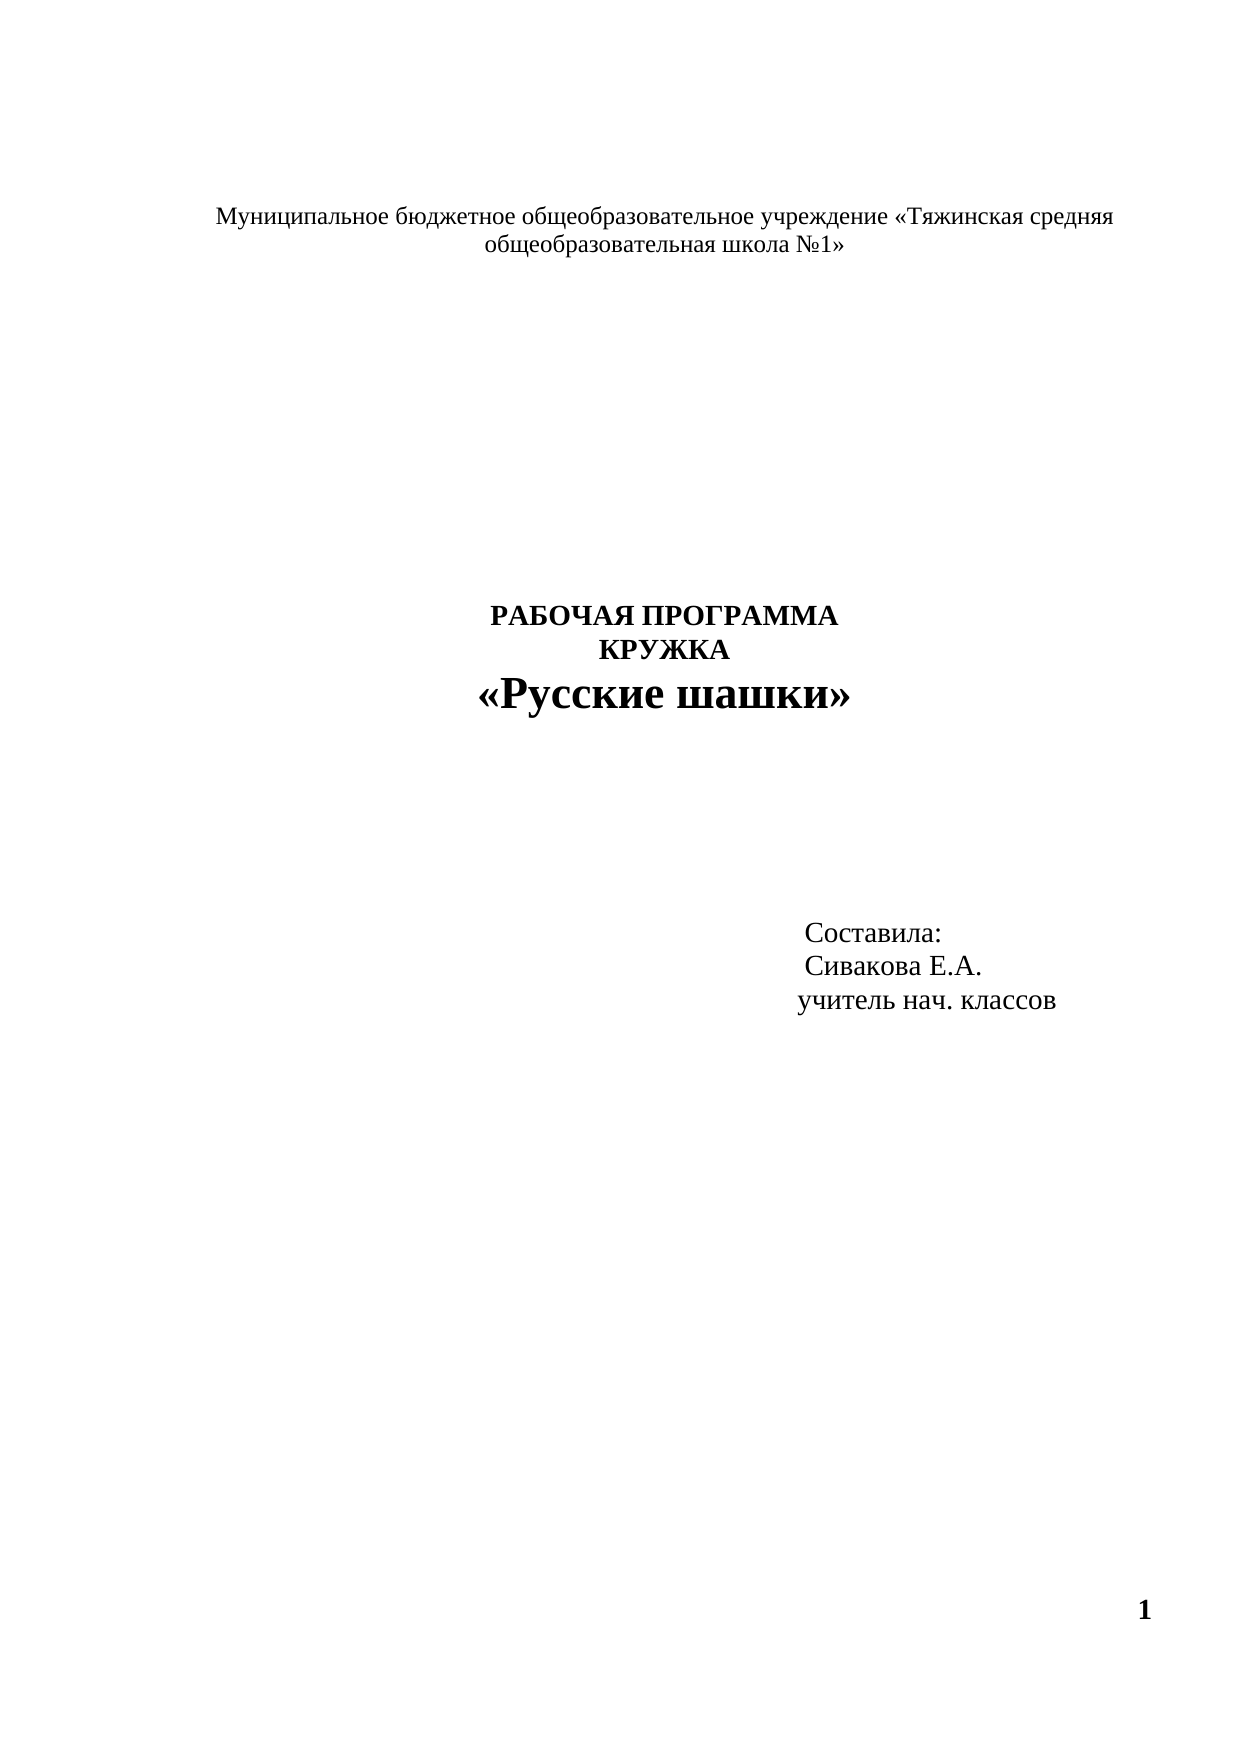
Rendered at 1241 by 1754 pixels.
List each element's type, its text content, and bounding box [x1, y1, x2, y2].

text КРУЖКА [177, 632, 1152, 666]
text Муниципальное бюджетное общеобразовательное учреждение «Тяжинская средняя общеобразовательная школа №1» [177, 201, 1152, 258]
text учитель нач. классов [177, 982, 1152, 1015]
text 1 [177, 1592, 1152, 1626]
text РАБОЧАЯ ПРОГРАММА [177, 598, 1152, 632]
text «Русские шашки» [177, 666, 1152, 718]
text Составила: [177, 915, 1152, 948]
text Сивакова Е.А. [177, 948, 1152, 982]
